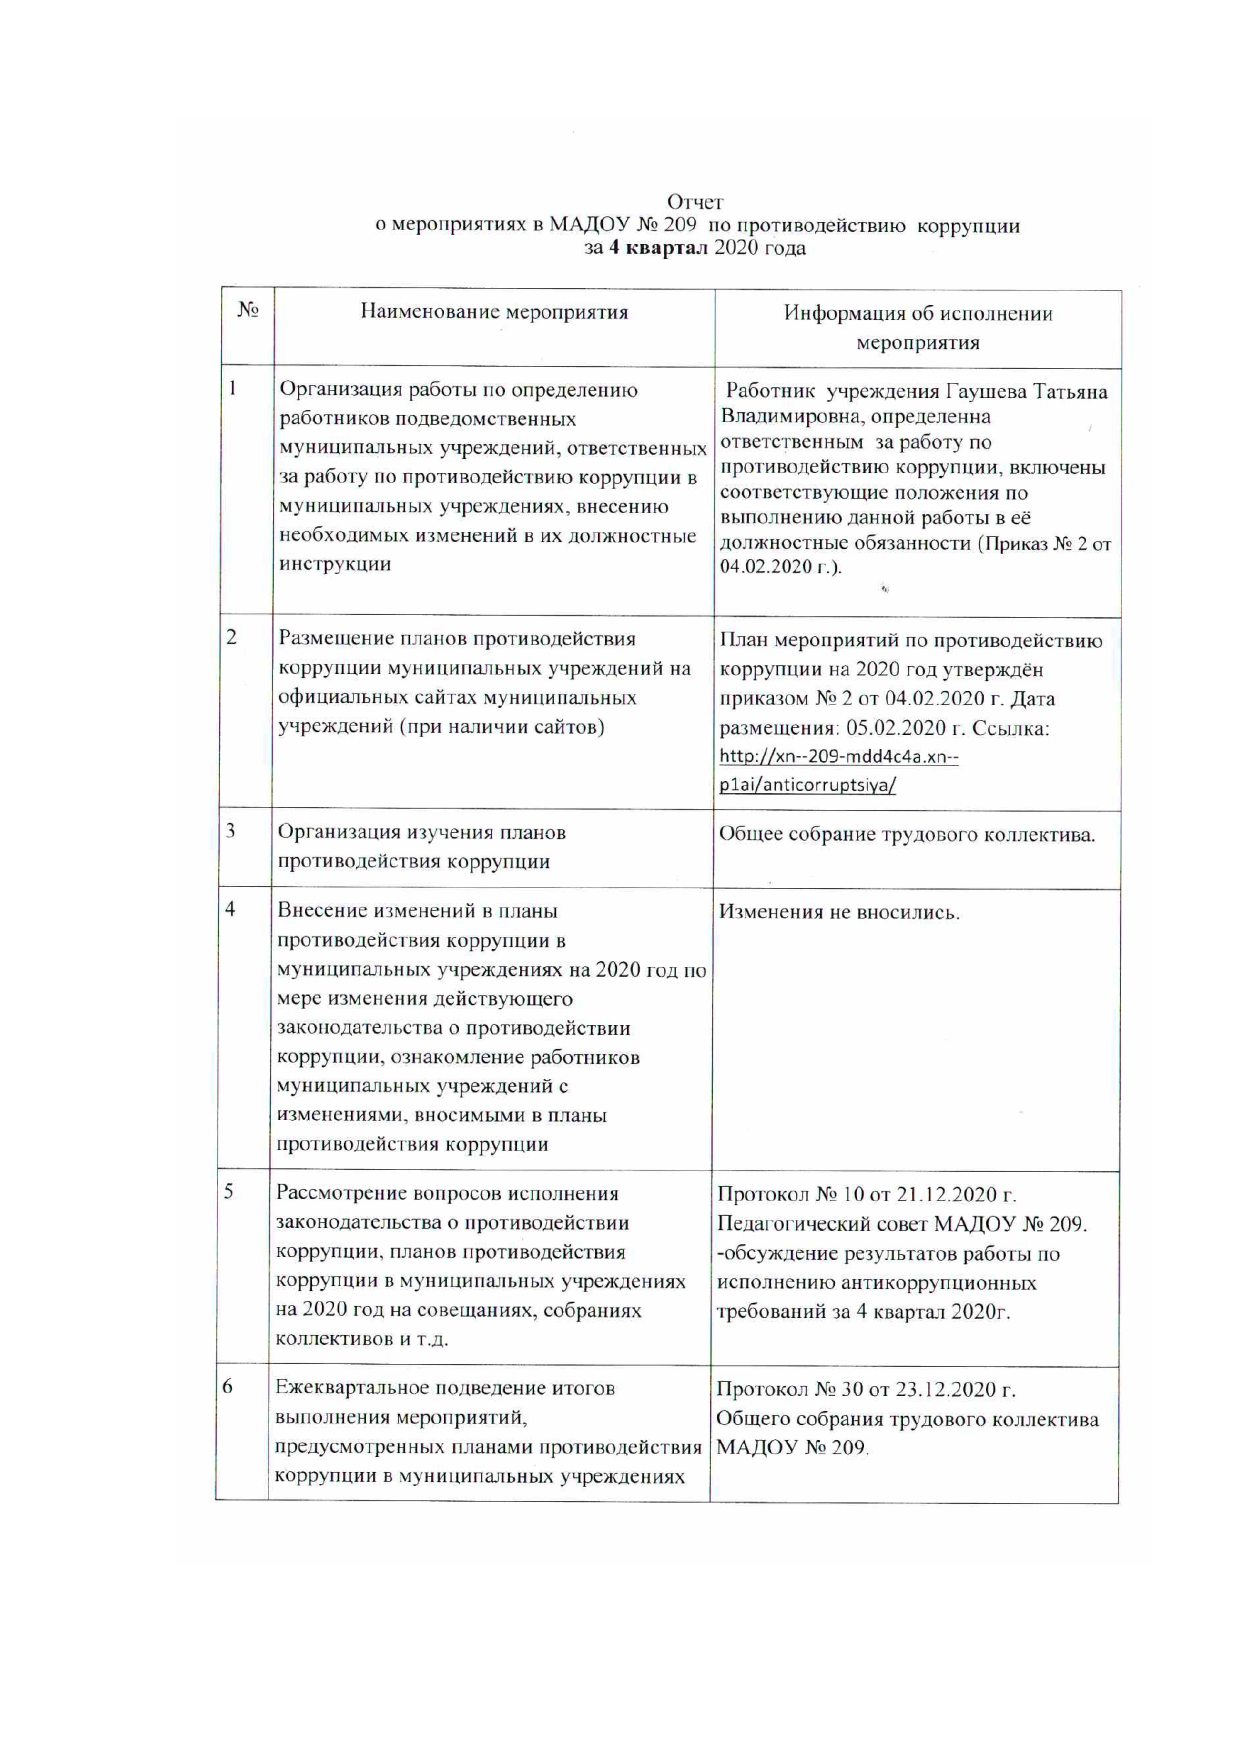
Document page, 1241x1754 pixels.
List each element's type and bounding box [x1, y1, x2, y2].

picture [177, 118, 1152, 1565]
